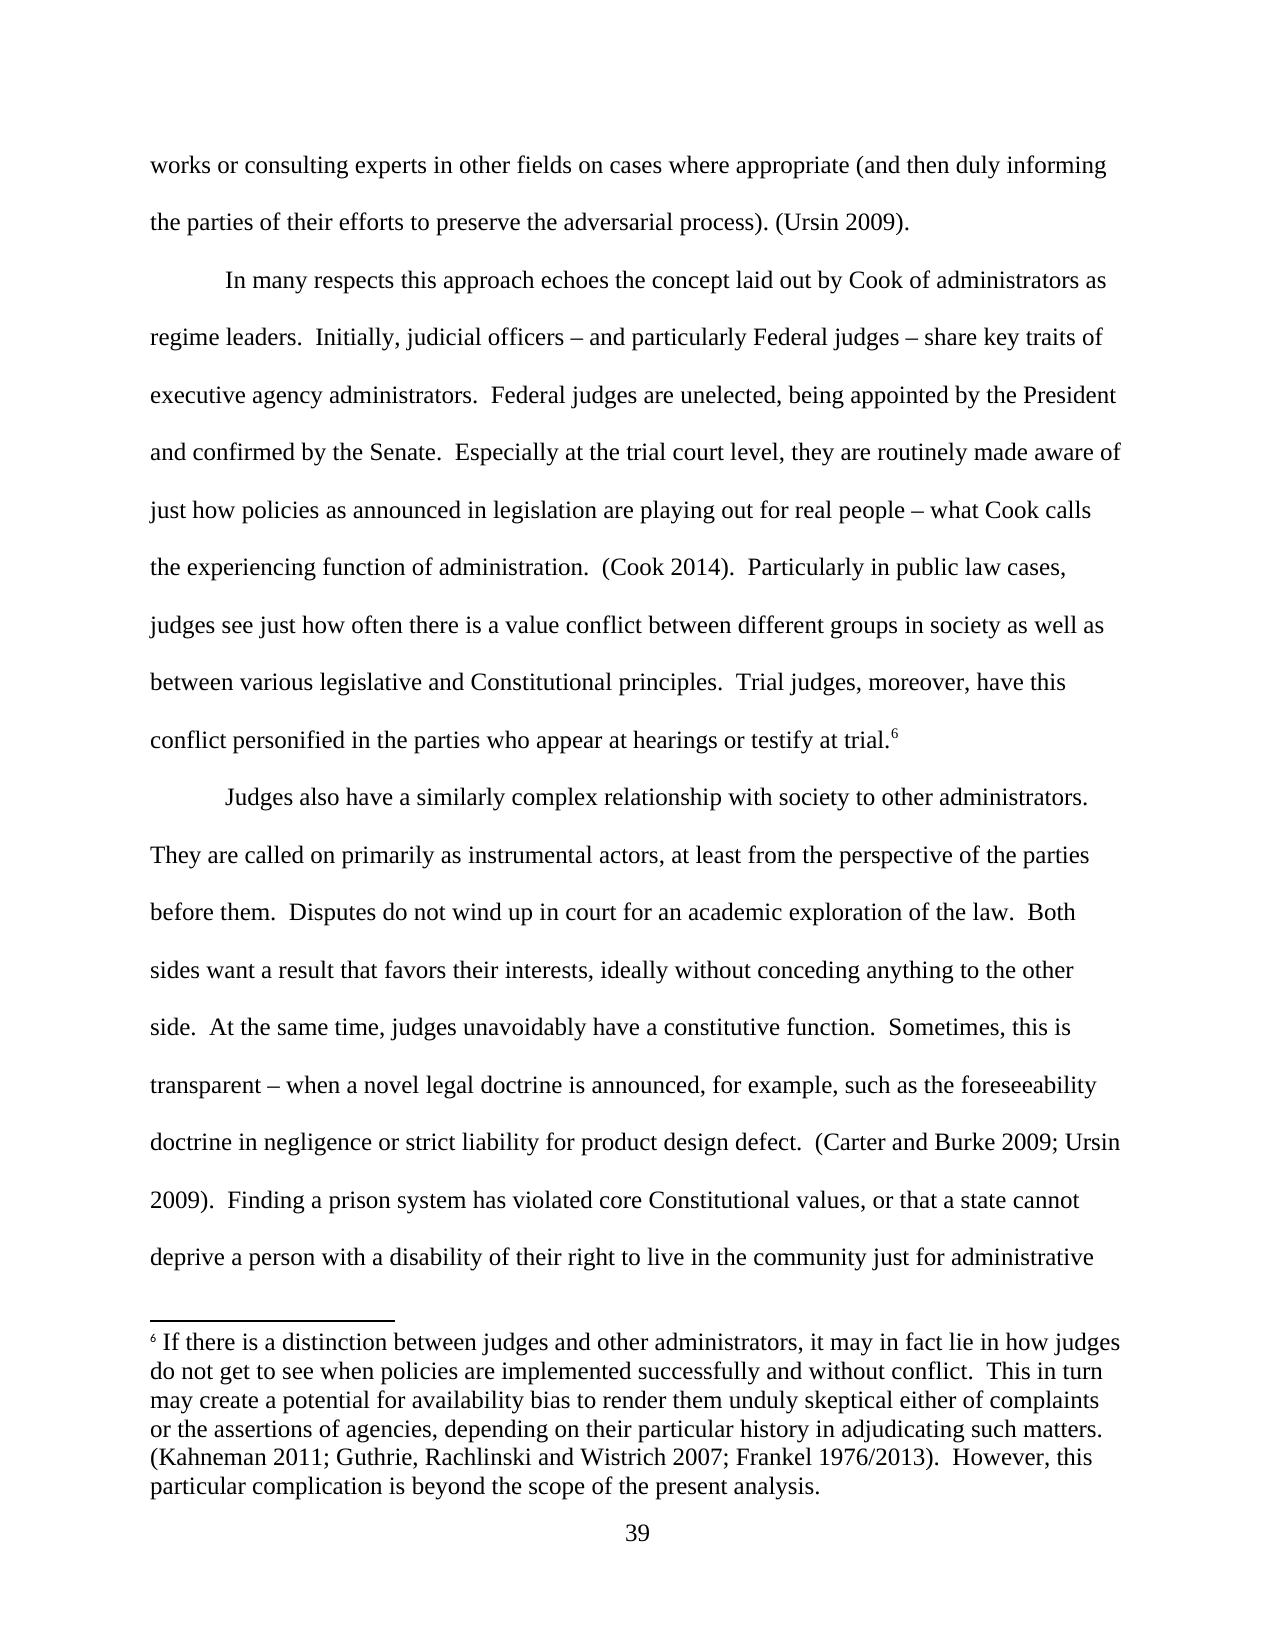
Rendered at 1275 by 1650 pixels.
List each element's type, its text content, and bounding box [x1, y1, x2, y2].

text In many respects this approach echoes the concept laid out by Cook of administrators as regime leaders. Initially, judicial officers – and particularly Federal judges – share key traits of executive agency administrators. Federal judges are unelected, being appointed by the President and confirmed by the Senate. Especially at the trial court level, they are routinely made aware of just how policies as announced in legislation are playing out for real people – what Cook calls the experiencing function of administration. (Cook 2014). Particularly in public law cases, judges see just how often there is a value conflict between different groups in society as well as between various legislative and Constitutional principles. Trial judges, moreover, have this conflict personified in the parties who appear at hearings or testify at trial. [150, 265, 1125, 754]
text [150, 150, 1125, 236]
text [150, 782, 1125, 1271]
